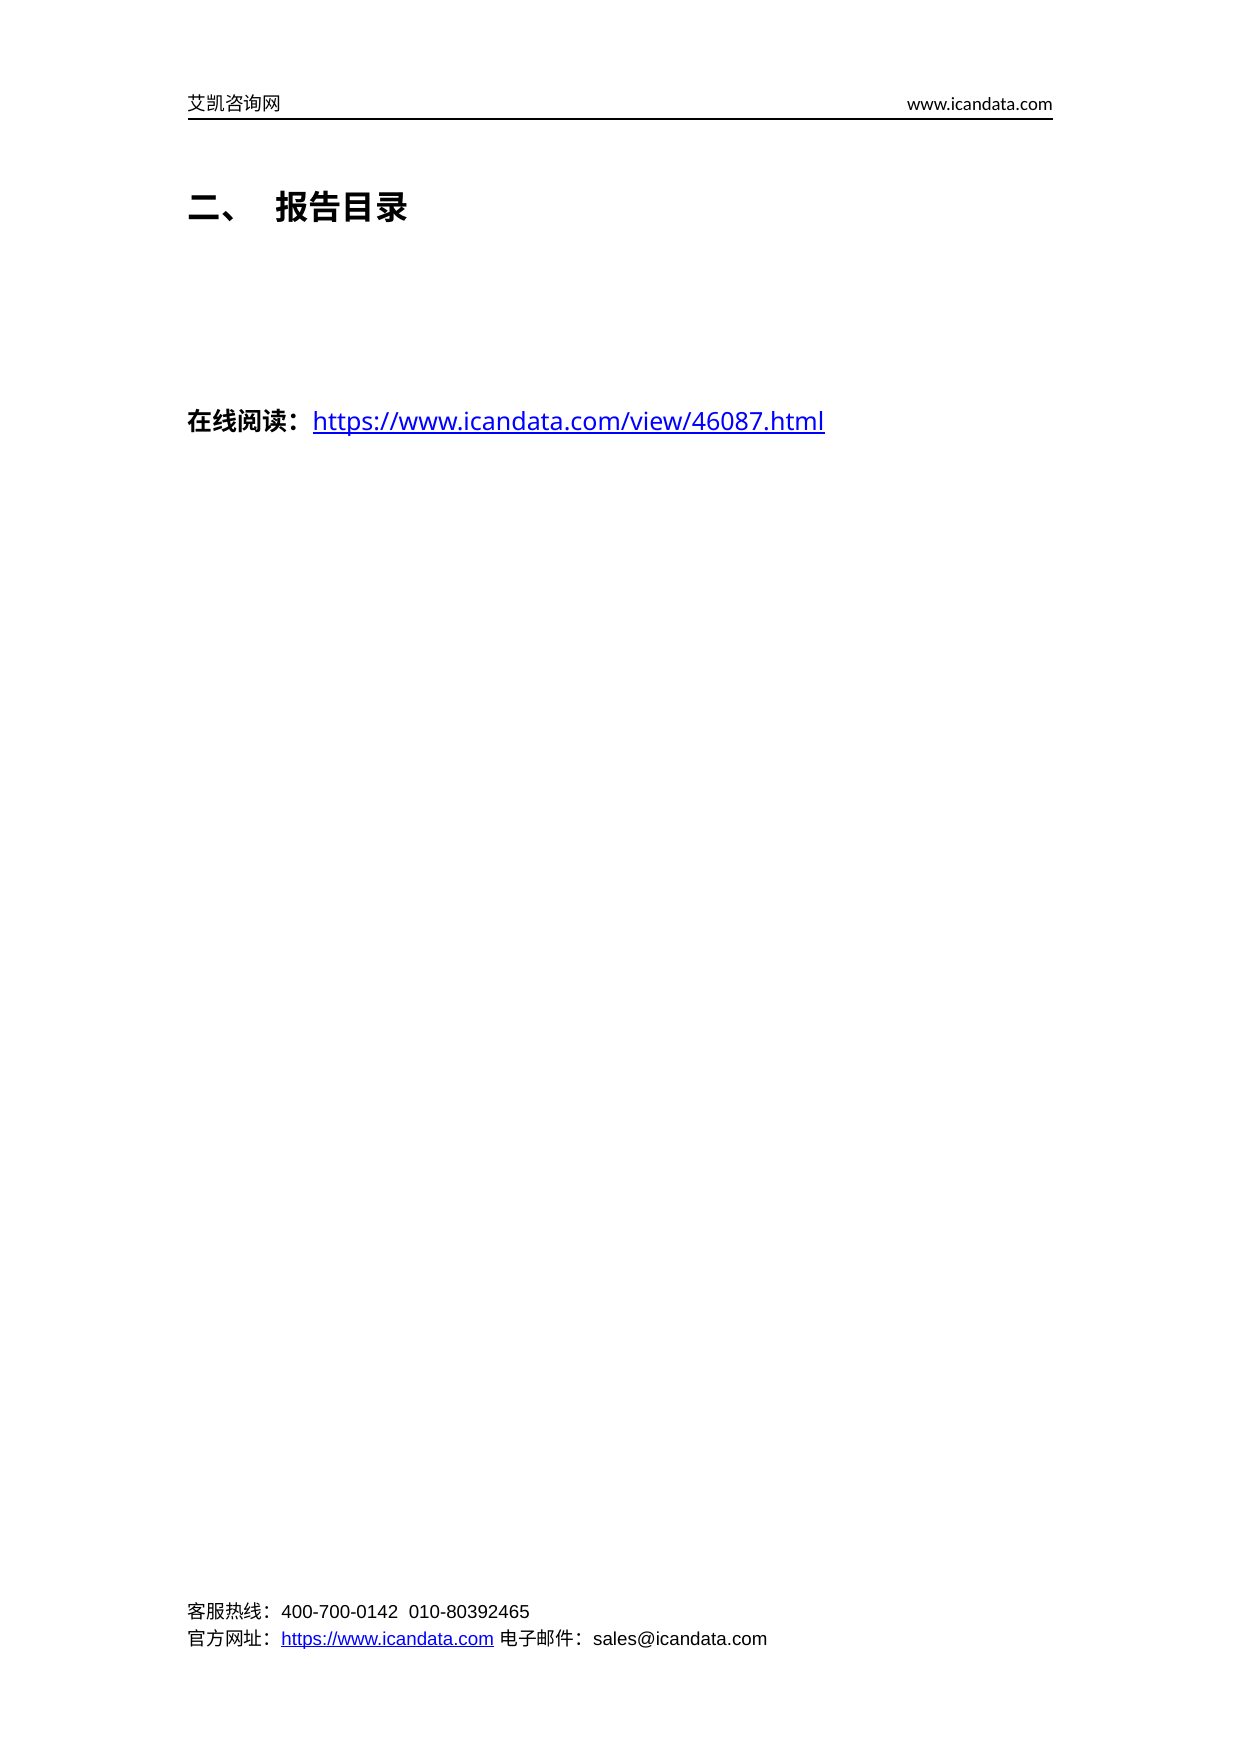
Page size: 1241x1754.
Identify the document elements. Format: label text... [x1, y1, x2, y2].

text 在线阅读：https://www.icandata.com/view/46087.html [187, 387, 1053, 452]
subtitle 报告目录 [187, 172, 1053, 237]
